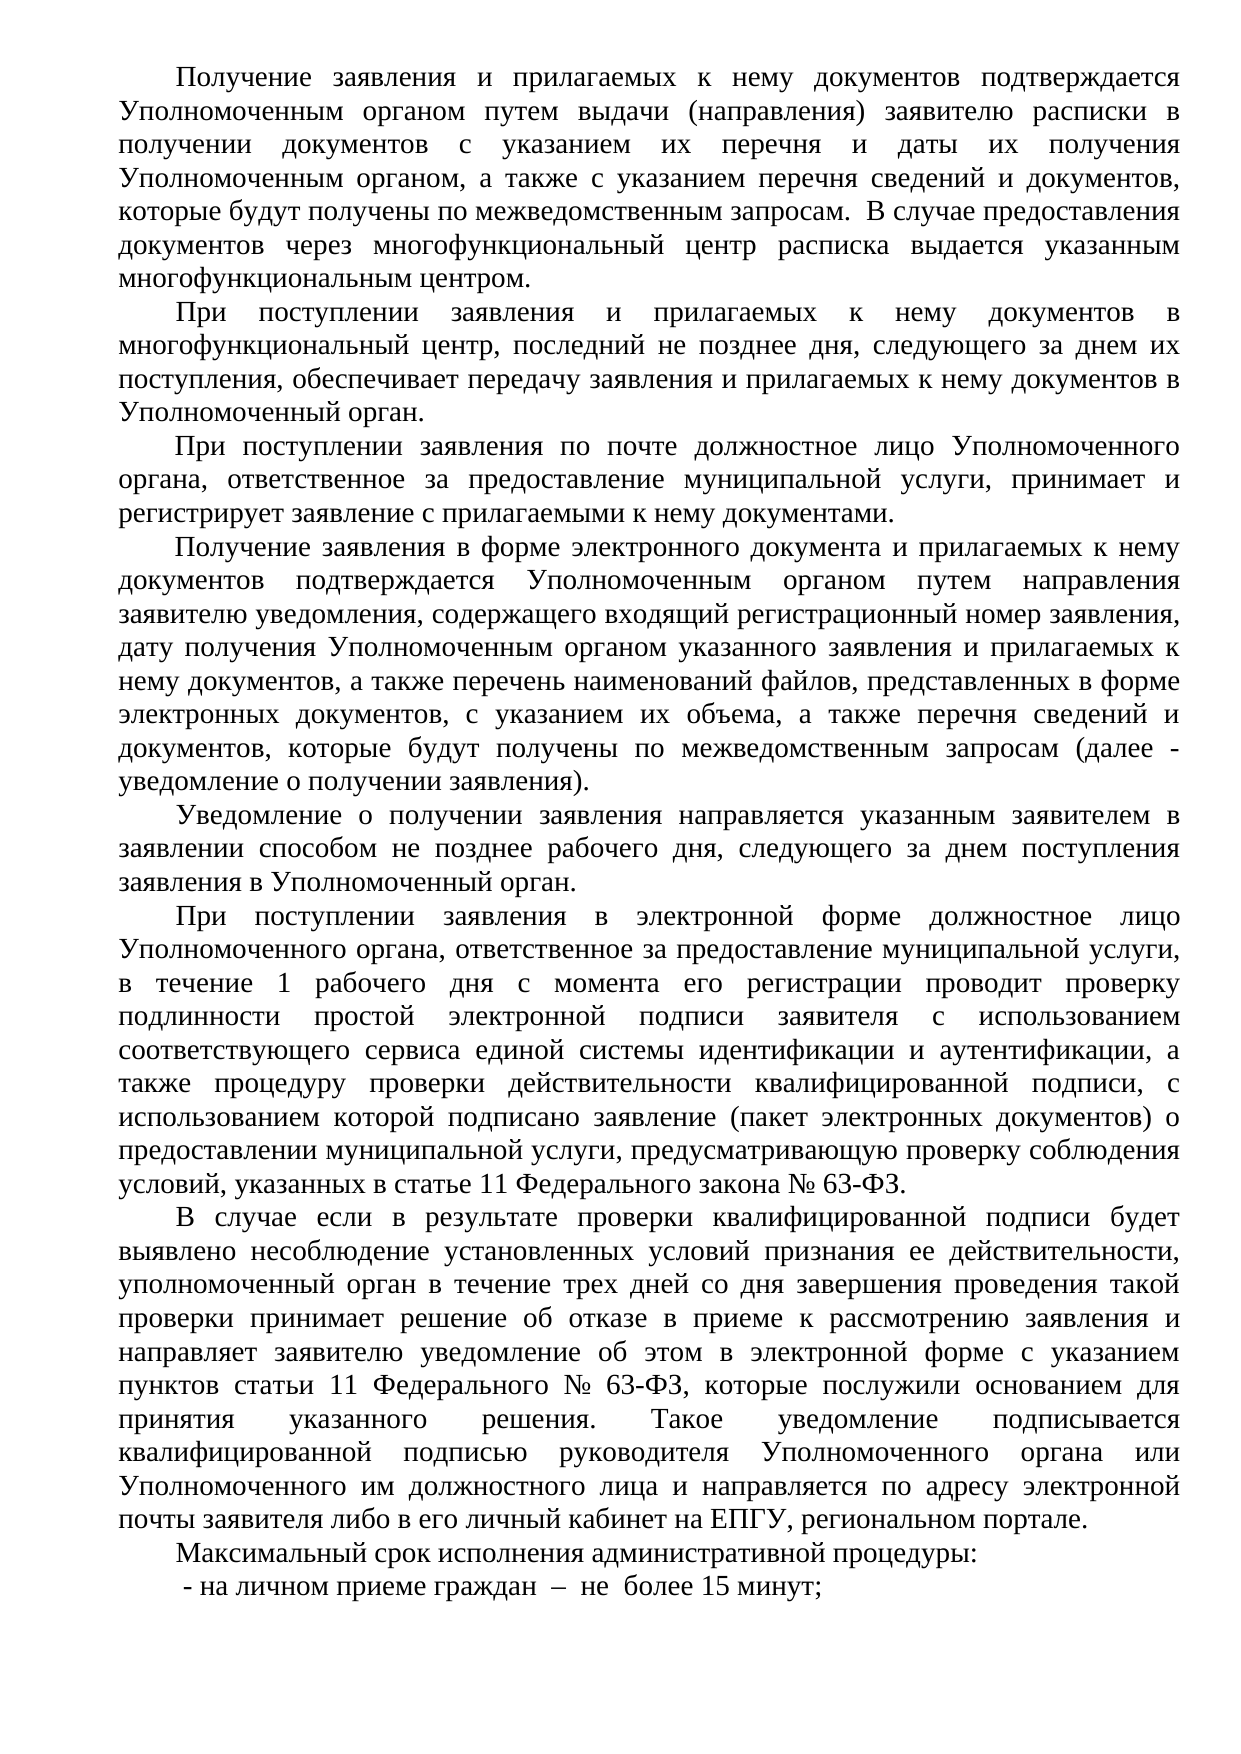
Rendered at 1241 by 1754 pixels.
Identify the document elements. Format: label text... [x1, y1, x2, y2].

text Получение заявления и прилагаемых к нему документов подтверждается Уполномоченным органом путем выдачи (направления) заявителю расписки в получении документов с указанием их перечня и даты их получения Уполномоченным органом, а также с указанием перечня сведений и документов, которые будут получены по межведомственным запросам. В случае предоставления документов через многофункциональный центр расписка выдается указанным многофункциональным центром. [118, 59, 1181, 294]
text При поступлении заявления в электронной форме должностное лицо Уполномоченного органа, ответственное за предоставление муниципальной услуги, в течение 1 рабочего дня с момента его регистрации проводит проверку подлинности простой электронной подписи заявителя с использованием соответствующего сервиса единой системы идентификации и аутентификации, а также процедуру проверки действительности квалифицированной подписи, с использованием которой подписано заявление (пакет электронных документов) о предоставлении муниципальной услуги, предусматривающую проверку соблюдения условий, указанных в статье 11 Федерального закона № 63-ФЗ. [118, 898, 1181, 1199]
text Получение заявления в форме электронного документа и прилагаемых к нему документов подтверждается Уполномоченным органом путем направления заявителю уведомления, содержащего входящий регистрационный номер заявления, дату получения Уполномоченным органом указанного заявления и прилагаемых к нему документов, а также перечень наименований файлов, представленных в форме электронных документов, с указанием их объема, а также перечня сведений и документов, которые будут получены по межведомственным запросам (далее - уведомление о получении заявления). [118, 529, 1181, 797]
text Уведомление о получении заявления направляется указанным заявителем в заявлении способом не позднее рабочего дня, следующего за днем поступления заявления в Уполномоченный орган. [118, 797, 1181, 898]
text При поступлении заявления и прилагаемых к нему документов в многофункциональный центр, последний не позднее дня, следующего за днем их поступления, обеспечивает передачу заявления и прилагаемых к нему документов в Уполномоченный орган. [118, 294, 1181, 428]
text Максимальный срок исполнения административной процедуры: [118, 1535, 1181, 1568]
text При поступлении заявления по почте должностное лицо Уполномоченного органа, ответственное за предоставление муниципальной услуги, принимает и регистрирует заявление с прилагаемыми к нему документами. [118, 428, 1181, 529]
text - на личном приеме граждан – не более 15 минут; [118, 1568, 1181, 1602]
text В случае если в результате проверки квалифицированной подписи будет выявлено несоблюдение установленных условий признания ее действительности, уполномоченный орган в течение трех дней со дня завершения проведения такой проверки принимает решение об отказе в приеме к рассмотрению заявления и направляет заявителю уведомление об этом в электронной форме с указанием пунктов статьи 11 Федерального № 63-ФЗ, которые послужили основанием для принятия указанного решения. Такое уведомление подписывается квалифицированной подписью руководителя Уполномоченного органа или Уполномоченного им должностного лица и направляется по адресу электронной почты заявителя либо в его личный кабинет на ЕПГУ, региональном портале. [118, 1199, 1181, 1535]
